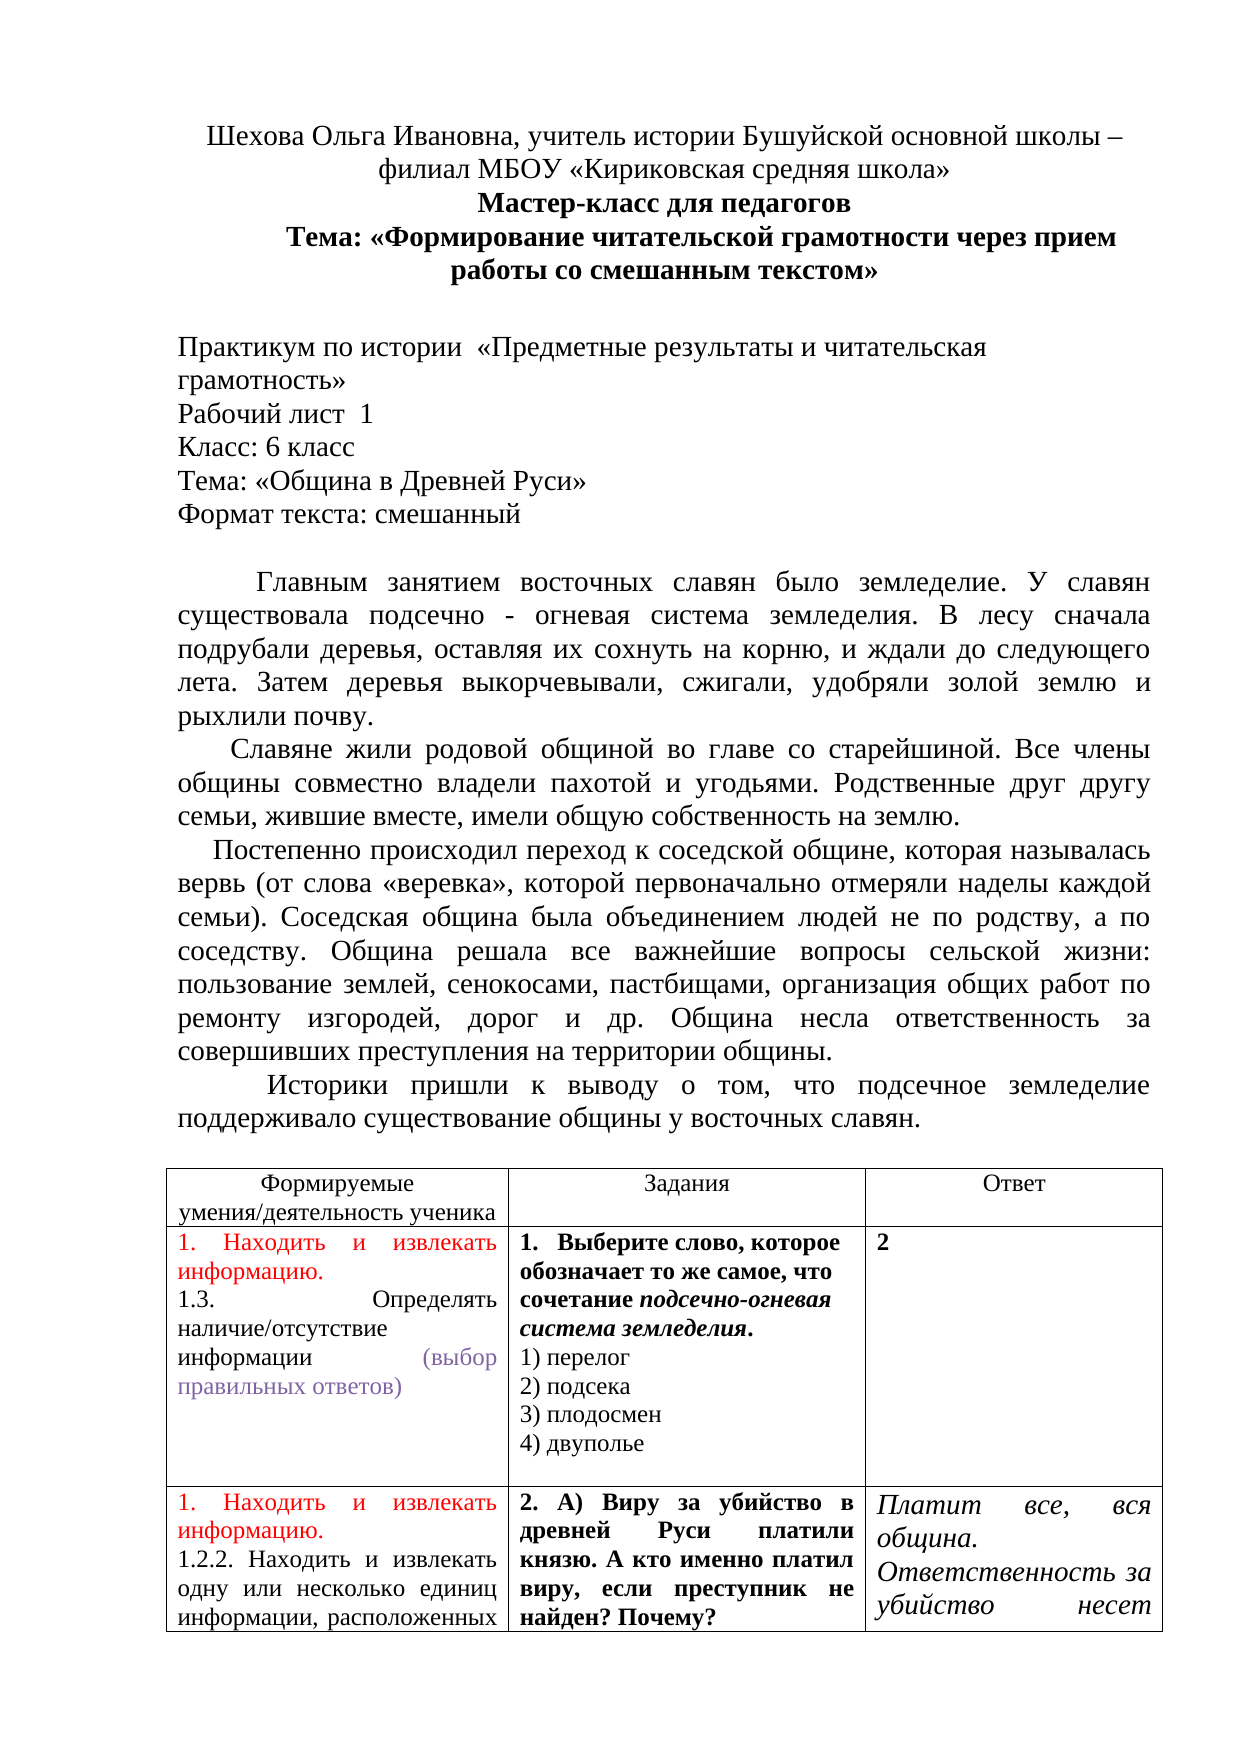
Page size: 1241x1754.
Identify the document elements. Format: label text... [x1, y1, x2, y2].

text Практикум по истории «Предметные результаты и читательская грамотность» [177, 329, 1152, 396]
text Рабочий лист 1 [177, 396, 1152, 429]
text Шехова Ольга Ивановна, учитель истории Бушуйской основной школы – филиал МБОУ «Кириковская средняя школа» [177, 118, 1152, 185]
text Мастер-класс для педагогов [177, 185, 1152, 219]
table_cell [509, 1487, 865, 1631]
table_header Формируемые умения/деятельность ученика [167, 1169, 508, 1226]
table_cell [167, 1487, 508, 1631]
text Славяне жили родовой общиной во главе со старейшиной. Все члены общины совместно владели пахотой и угодьями. Родственные друг другу семьи, жившие вместе, имели общую собственность на землю. [177, 731, 1152, 832]
table_header Задания [509, 1169, 865, 1226]
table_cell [866, 1487, 1162, 1631]
text Тема: «Община в Древней Руси» [177, 463, 1152, 497]
table_header Ответ [866, 1169, 1162, 1226]
text Формат текста: смешанный [177, 497, 1152, 530]
table_cell 2 [866, 1227, 1162, 1486]
text Тема: «Формирование читательской грамотности через прием работы со смешанным текстом» [177, 219, 1152, 286]
text Главным занятием восточных славян было земледелие. У славян существовала подсечно - огневая система земледелия. В лесу сначала подрубали деревья, оставляя их сохнуть на корню, и ждали до следующего лета. Затем деревья выкорчевывали, сжигали, удобряли золой землю и рыхлили почву. [177, 564, 1152, 731]
text Историки пришли к выводу о том, что подсечное земледелие поддерживало существование общины у восточных славян. [177, 1067, 1152, 1134]
text Постепенно происходил переход к соседской общине, которая называлась вервь (от слова «веревка», которой первоначально отмеряли наделы каждой семьи). Соседская община была объединением людей не по родству, а по соседству. Община решала все важнейшие вопросы сельской жизни: пользование землей, сенокосами, пастбищами, организация общих работ по ремонту изгородей, дорог и др. Община несла ответственность за совершивших преступления на территории общины. [177, 832, 1152, 1067]
table_cell 1. Находить и извлекать информацию. 1.3. Определять наличие/отсутствие информации (выбор правильных ответов) [167, 1227, 508, 1486]
table_cell 1. Выберите слово, которое обозначает то же самое, что сочетание подсечно-огневая система земледелия. 1) перелог 2) подсека 3) плодосмен 4) двуполье [509, 1227, 865, 1486]
text Класс: 6 класс [177, 429, 1152, 463]
